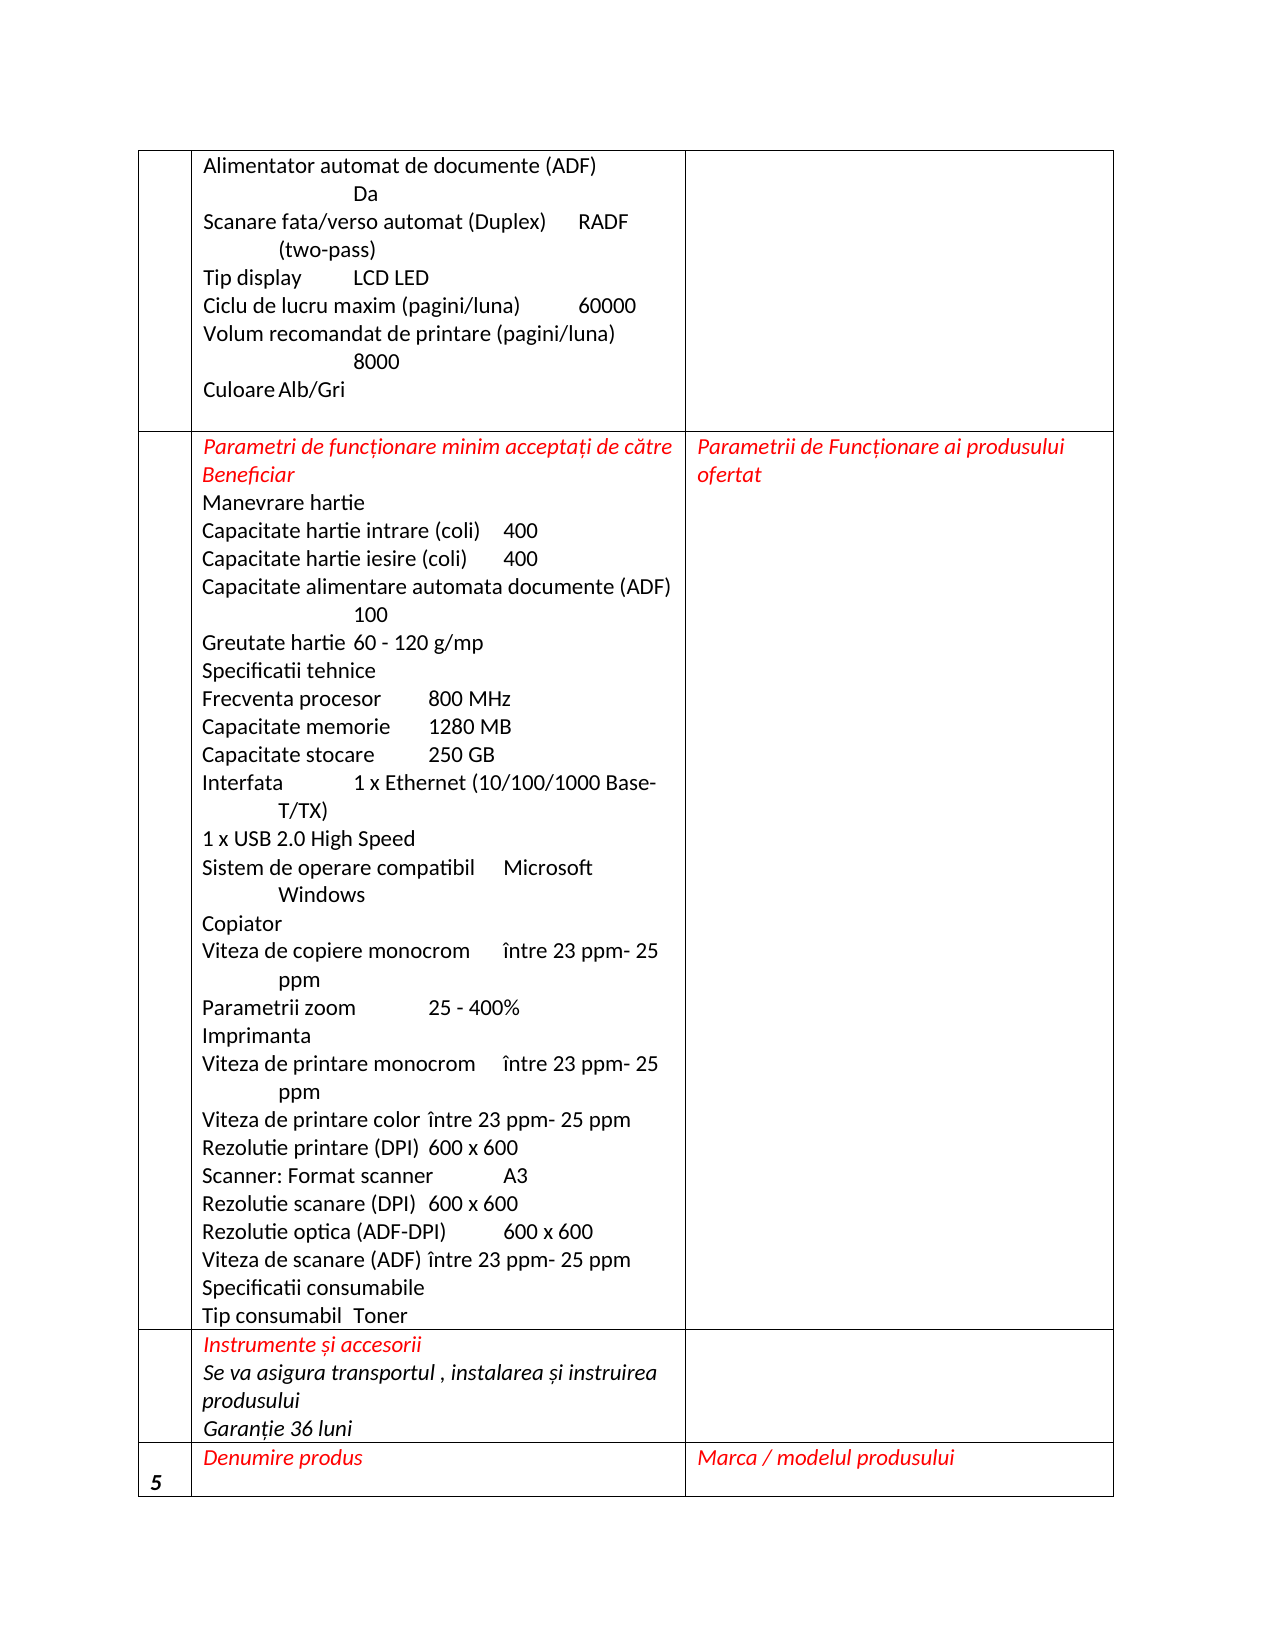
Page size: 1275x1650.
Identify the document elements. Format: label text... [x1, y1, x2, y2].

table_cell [686, 151, 1113, 431]
table_cell [139, 1330, 191, 1442]
table_cell [139, 432, 191, 1329]
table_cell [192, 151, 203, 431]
table_cell Instrumente și accesorii Se va asigura transportul , instalarea și instruirea produsului Garanție 36 luni [192, 1330, 685, 1442]
table_cell Parametri de funcţionare minim acceptaţi de către Beneficiar Manevrare hartie Capacitate hartie intrare (coli) 400 Capacitate hartie iesire (coli) 400 Capacitate alimentare automata documente (ADF) 100 Greutate hartie 60 - 120 g/mp Specificatii tehnice Frecventa procesor 800 MHz Capacitate memorie 1280 MB Capacitate stocare 250 GB Interfata 1 x Ethernet (10/100/1000 Base-T/TX) 1 x USB 2.0 High Speed Sistem de operare compatibil Microsoft Windows Copiator Viteza de copiere monocrom între 23 ppm- 25 ppm Parametrii zoom 25 - 400% Imprimanta Viteza de printare monocrom între 23 ppm- 25 ppm Viteza de printare color între 23 ppm- 25 ppm Rezolutie printare (DPI) 600 x 600 Scanner: Format scanner A3 Rezolutie scanare (DPI) 600 x 600 Rezolutie optica (ADF-DPI) 600 x 600 Viteza de scanare (ADF) între 23 ppm- 25 ppm Specificatii consumabile Tip consumabil Toner [192, 432, 685, 1329]
table_cell 5 [139, 1443, 191, 1496]
table_cell [139, 151, 191, 431]
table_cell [686, 1443, 1113, 1496]
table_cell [192, 1443, 685, 1496]
table_cell Parametrii de Funcţionare ai produsului ofertat [686, 432, 1113, 1329]
table_cell [686, 1330, 1113, 1442]
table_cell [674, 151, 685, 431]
